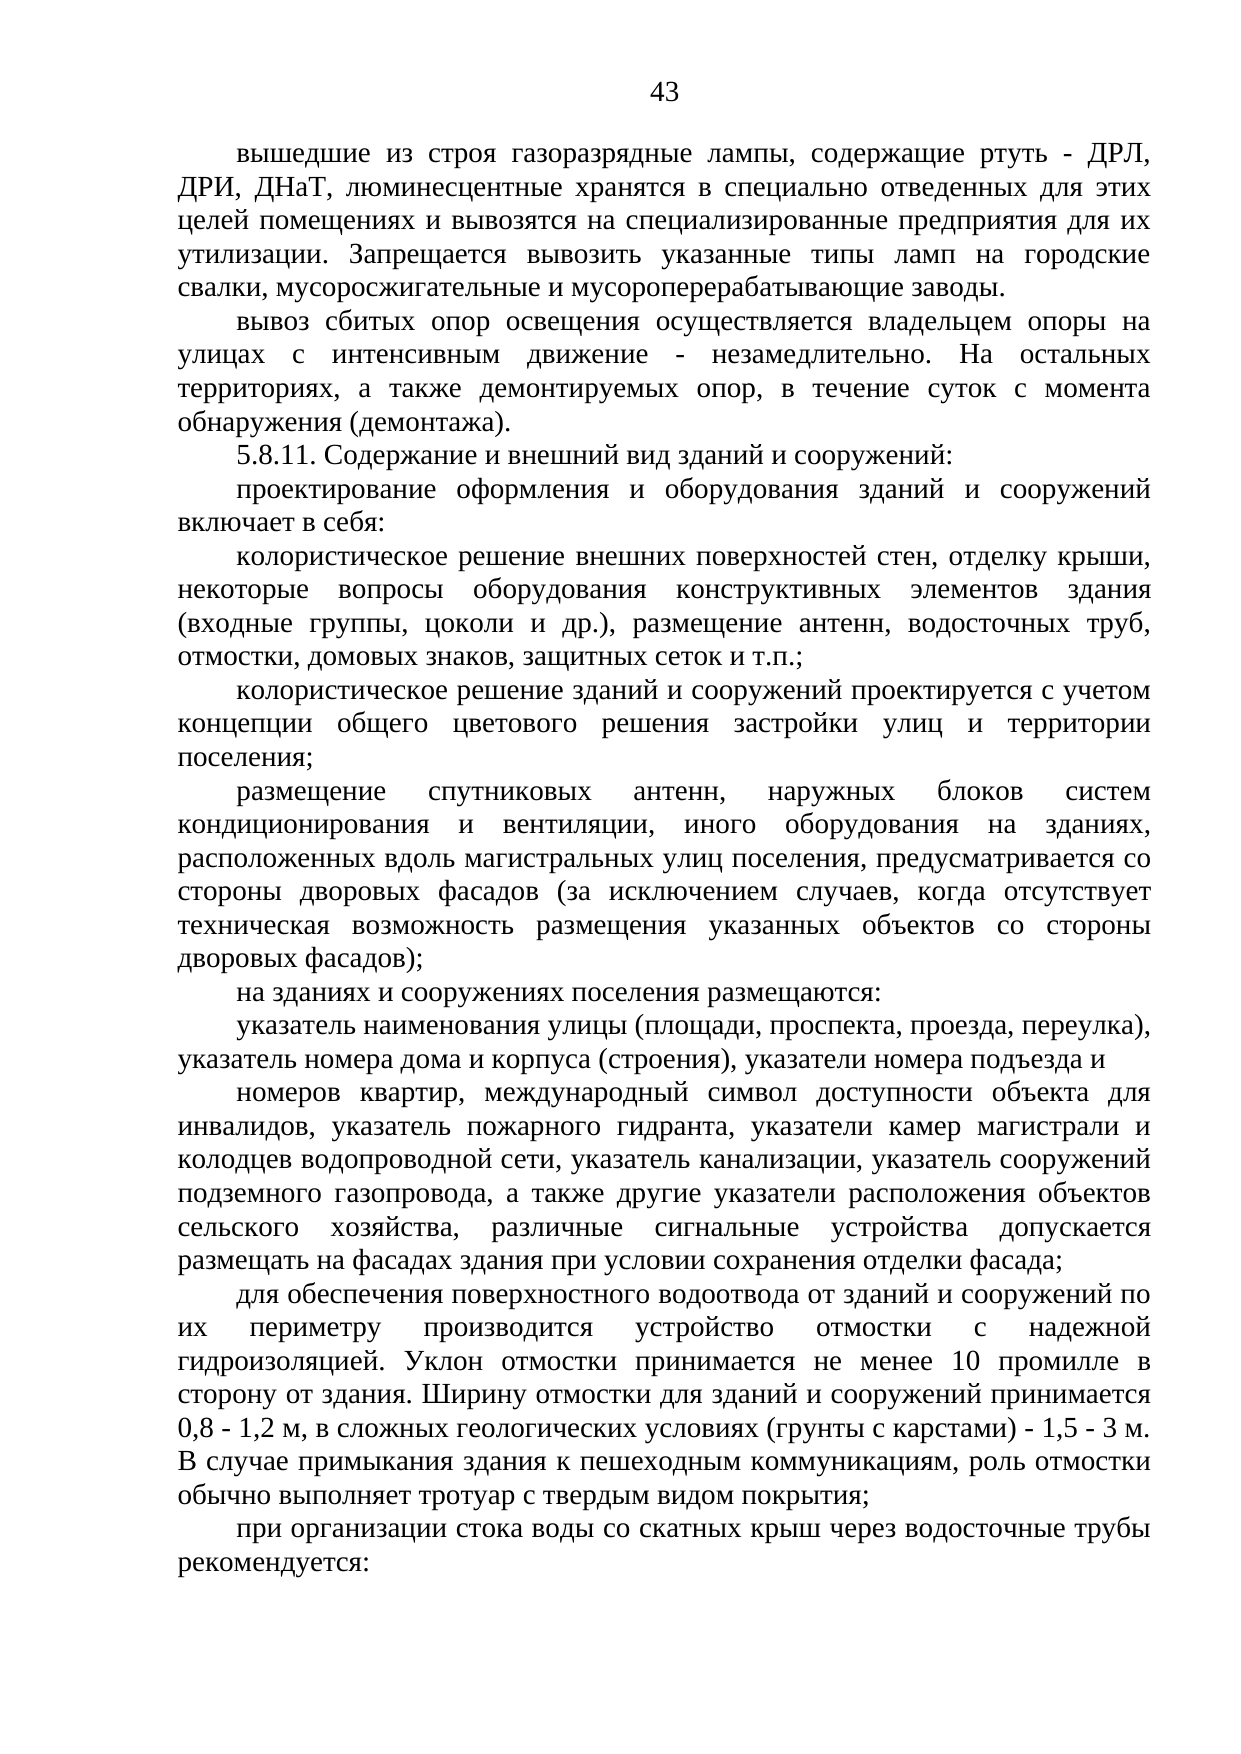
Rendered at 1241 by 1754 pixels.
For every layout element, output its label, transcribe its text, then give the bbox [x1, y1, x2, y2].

text 5.8.11. Содержание и внешний вид зданий и сооружений: [177, 437, 1152, 471]
text на зданиях и сооружениях поселения размещаются: [177, 974, 1152, 1007]
text колористическое решение внешних поверхностей стен, отделку крыши, некоторые вопросы оборудования конструктивных элементов здания (входные группы, цоколи и др.), размещение антенн, водосточных труб, отмостки, домовых знаков, защитных сеток и т.п.; [177, 538, 1152, 672]
text вывоз сбитых опор освещения осуществляется владельцем опоры на улицах с интенсивным движение - незамедлительно. На остальных территориях, а также демонтируемых опор, в течение суток с момента обнаружения (демонтажа). [177, 303, 1152, 437]
text указатель наименования улицы (площади, проспекта, проезда, переулка), указатель номера дома и корпуса (строения), указатели номера подъезда и [177, 1007, 1152, 1074]
text для обеспечения поверхностного водоотвода от зданий и сооружений по их периметру производится устройство отмостки с надежной гидроизоляцией. Уклон отмостки принимается не менее 10 промилле в сторону от здания. Ширину отмостки для зданий и сооружений принимается 0,8 - 1,2 м, в сложных геологических условиях (грунты с карстами) - 1,5 - 3 м. В случае примыкания здания к пешеходным коммуникациям, роль отмостки обычно выполняет тротуар с твердым видом покрытия; [177, 1276, 1152, 1511]
text размещение спутниковых антенн, наружных блоков систем кондиционирования и вентиляции, иного оборудования на зданиях, расположенных вдоль магистральных улиц поселения, предусматривается со стороны дворовых фасадов (за исключением случаев, когда отсутствует техническая возможность размещения указанных объектов со стороны дворовых фасадов); [177, 773, 1152, 974]
text колористическое решение зданий и сооружений проектируется с учетом концепции общего цветового решения застройки улиц и территории поселения; [177, 672, 1152, 773]
text номеров квартир, международный символ доступности объекта для инвалидов, указатель пожарного гидранта, указатели камер магистрали и колодцев водопроводной сети, указатель канализации, указатель сооружений подземного газопровода, а также другие указатели расположения объектов сельского хозяйства, различные сигнальные устройства допускается размещать на фасадах здания при условии сохранения отделки фасада; [177, 1074, 1152, 1276]
text вышедшие из строя газоразрядные лампы, содержащие ртуть - ДРЛ, ДРИ, ДНаТ, люминесцентные хранятся в специально отведенных для этих целей помещениях и вывозятся на специализированные предприятия для их утилизации. Запрещается вывозить указанные типы ламп на городские свалки, мусоросжигательные и мусороперерабатывающие заводы. [177, 135, 1152, 303]
text при организации стока воды со скатных крыш через водосточные трубы рекомендуется: [177, 1511, 1152, 1578]
text проектирование оформления и оборудования зданий и сооружений включает в себя: [177, 471, 1152, 538]
